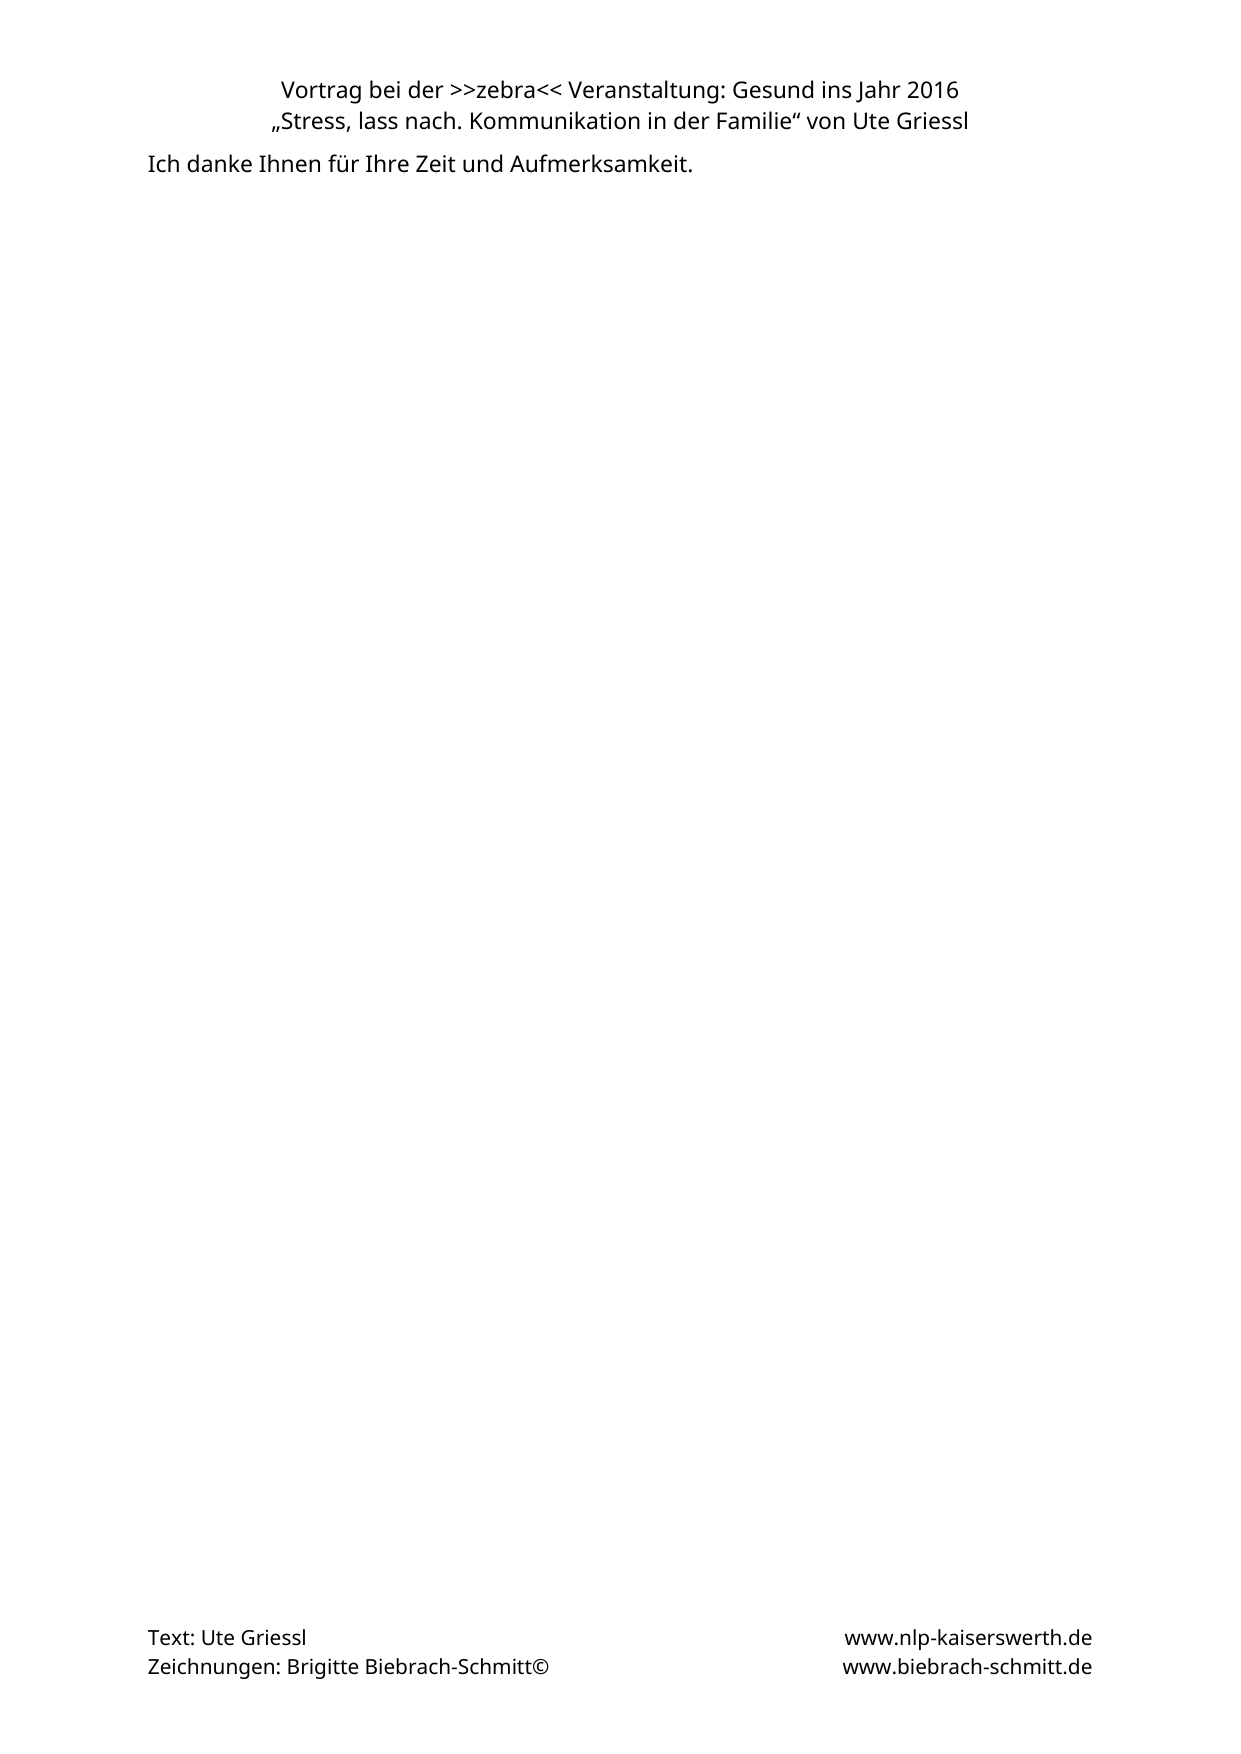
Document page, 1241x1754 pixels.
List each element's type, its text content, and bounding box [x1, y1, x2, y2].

text Ich danke Ihnen für Ihre Zeit und Aufmerksamkeit. [148, 148, 1093, 179]
